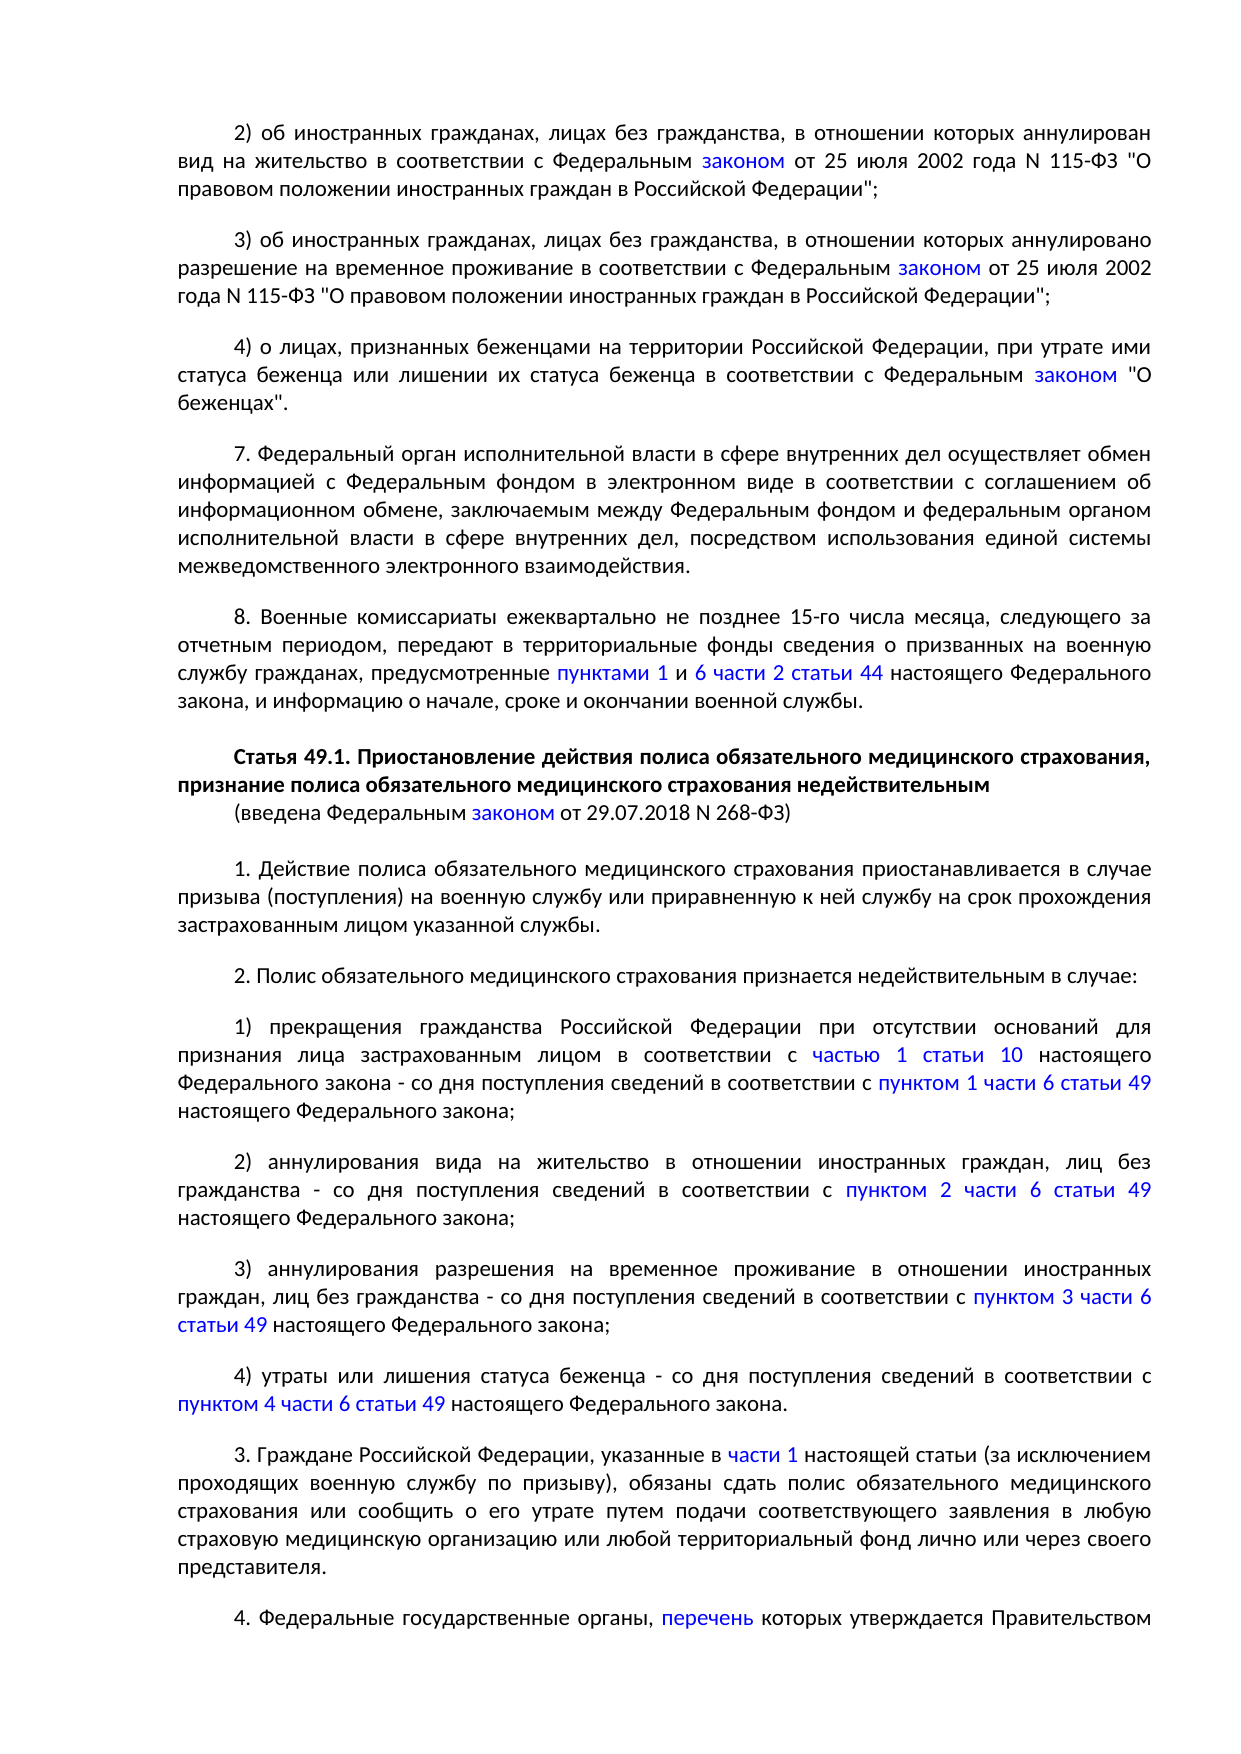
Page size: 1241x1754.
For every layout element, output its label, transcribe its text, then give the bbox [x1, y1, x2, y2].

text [177, 1603, 1152, 1631]
text 8. Военные комиссариаты ежеквартально не позднее 15-го числа месяца, следующего за отчетным периодом, передают в территориальные фонды сведения о призванных на военную службу гражданах, предусмотренные пунктами 1 и 6 части 2 статьи 44 настоящего Федерального закона, и информацию о начале, сроке и окончании военной службы. [177, 602, 1152, 714]
text (введена Федеральным законом от 29.07.2018 N 268-ФЗ) [177, 798, 1152, 826]
text 4) о лицах, признанных беженцами на территории Российской Федерации, при утрате ими статуса беженца или лишении их статуса беженца в соответствии с Федеральным законом "О беженцах". [177, 332, 1152, 416]
text 2) аннулирования вида на жительство в отношении иностранных граждан, лиц без гражданства - со дня поступления сведений в соответствии с пунктом 2 части 6 статьи 49 настоящего Федерального закона; [177, 1147, 1152, 1231]
text 3) об иностранных гражданах, лицах без гражданства, в отношении которых аннулировано разрешение на временное проживание в соответствии с Федеральным законом от 25 июля 2002 года N 115-ФЗ "О правовом положении иностранных граждан в Российской Федерации"; [177, 225, 1152, 309]
text 1. Действие полиса обязательного медицинского страхования приостанавливается в случае призыва (поступления) на военную службу или приравненную к ней службу на срок прохождения застрахованным лицом указанной службы. [177, 854, 1152, 938]
text 1) прекращения гражданства Российской Федерации при отсутствии оснований для признания лица застрахованным лицом в соответствии с частью 1 статьи 10 настоящего Федерального закона - со дня поступления сведений в соответствии с пунктом 1 части 6 статьи 49 настоящего Федерального закона; [177, 1012, 1152, 1124]
text 4) утраты или лишения статуса беженца - со дня поступления сведений в соответствии с пунктом 4 части 6 статьи 49 настоящего Федерального закона. [177, 1361, 1152, 1417]
title Статья 49.1. Приостановление действия полиса обязательного медицинского страхования, признание полиса обязательного медицинского страхования недействительным [177, 742, 1152, 798]
text 3) аннулирования разрешения на временное проживание в отношении иностранных граждан, лиц без гражданства - со дня поступления сведений в соответствии с пунктом 3 части 6 статьи 49 настоящего Федерального закона; [177, 1254, 1152, 1338]
text 2) об иностранных гражданах, лицах без гражданства, в отношении которых аннулирован вид на жительство в соответствии с Федеральным законом от 25 июля 2002 года N 115-ФЗ "О правовом положении иностранных граждан в Российской Федерации"; [177, 118, 1152, 202]
text 2. Полис обязательного медицинского страхования признается недействительным в случае: [177, 961, 1152, 989]
text 7. Федеральный орган исполнительной власти в сфере внутренних дел осуществляет обмен информацией с Федеральным фондом в электронном виде в соответствии с соглашением об информационном обмене, заключаемым между Федеральным фондом и федеральным органом исполнительной власти в сфере внутренних дел, посредством использования единой системы межведомственного электронного взаимодействия. [177, 439, 1152, 579]
text 3. Граждане Российской Федерации, указанные в части 1 настоящей статьи (за исключением проходящих военную службу по призыву), обязаны сдать полис обязательного медицинского страхования или сообщить о его утрате путем подачи соответствующего заявления в любую страховую медицинскую организацию или любой территориальный фонд лично или через своего представителя. [177, 1440, 1152, 1580]
